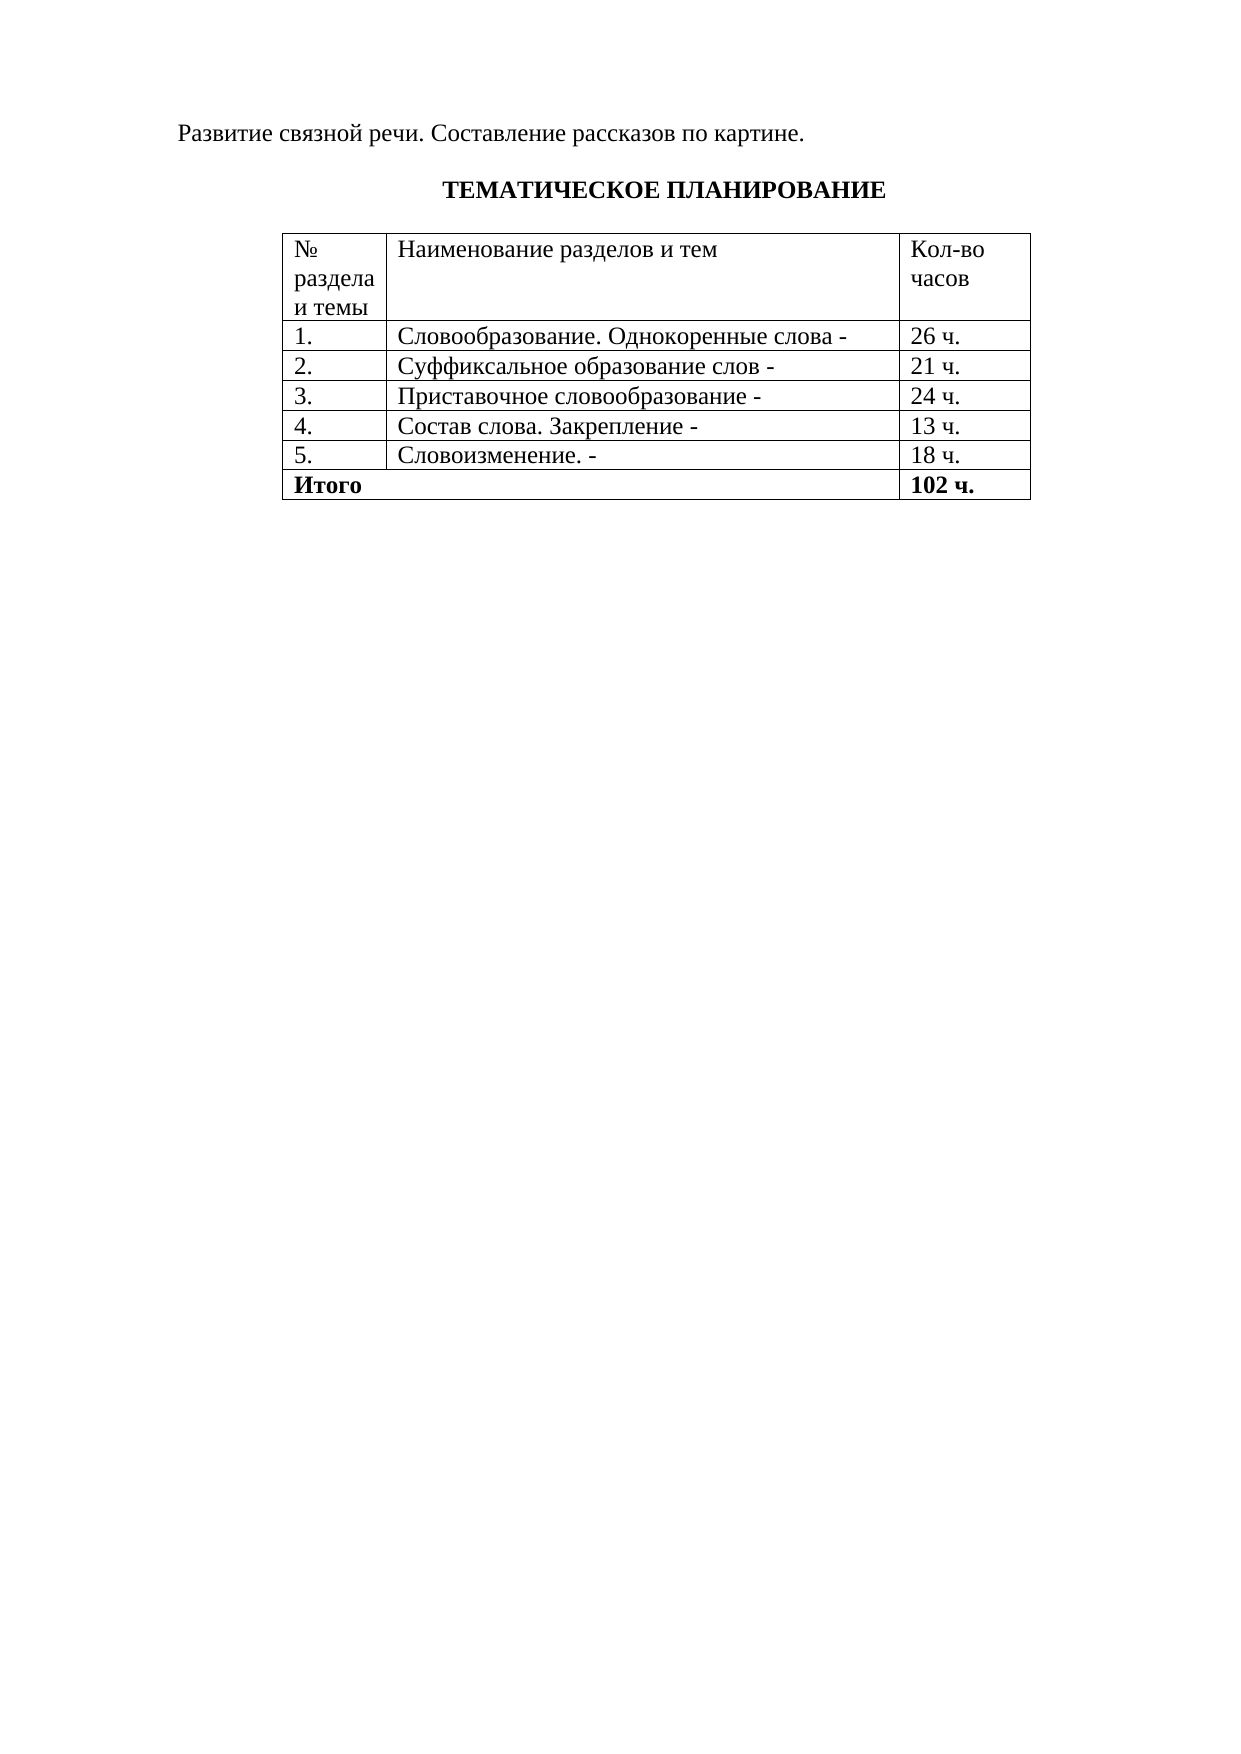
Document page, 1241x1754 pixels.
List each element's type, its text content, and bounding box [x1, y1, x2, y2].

table_cell Словообразование. Однокоренные слова - [387, 321, 899, 350]
table_cell 5. [283, 441, 386, 469]
table_cell 26 ч. [900, 321, 1030, 350]
table_header Кол-во часов [900, 234, 1030, 320]
table_header № раздела и темы [283, 234, 386, 320]
table_cell 1. [283, 321, 386, 350]
table_cell Приставочное словообразование - [387, 381, 899, 410]
table_cell Состав слова. Закрепление - [387, 411, 899, 439]
table_cell 24 ч. [900, 381, 1030, 410]
table_header Наименование разделов и тем [387, 234, 899, 320]
table_cell Суффиксальное образование слов - [387, 351, 899, 380]
text ТЕМАТИЧЕСКОЕ ПЛАНИРОВАНИЕ [177, 176, 1152, 204]
table_cell 13 ч. [900, 411, 1030, 439]
table_cell 18 ч. [900, 441, 1030, 469]
table_cell 21 ч. [900, 351, 1030, 380]
table_cell 3. [283, 381, 386, 410]
table_cell 4. [283, 411, 386, 439]
table_cell Итого [283, 470, 899, 499]
table_cell 2. [283, 351, 386, 380]
text Развитие связной речи. Составление рассказов по картине. [177, 118, 1152, 147]
table_cell Словоизменение. - [387, 441, 899, 469]
table_cell 102 ч. [900, 470, 1030, 499]
